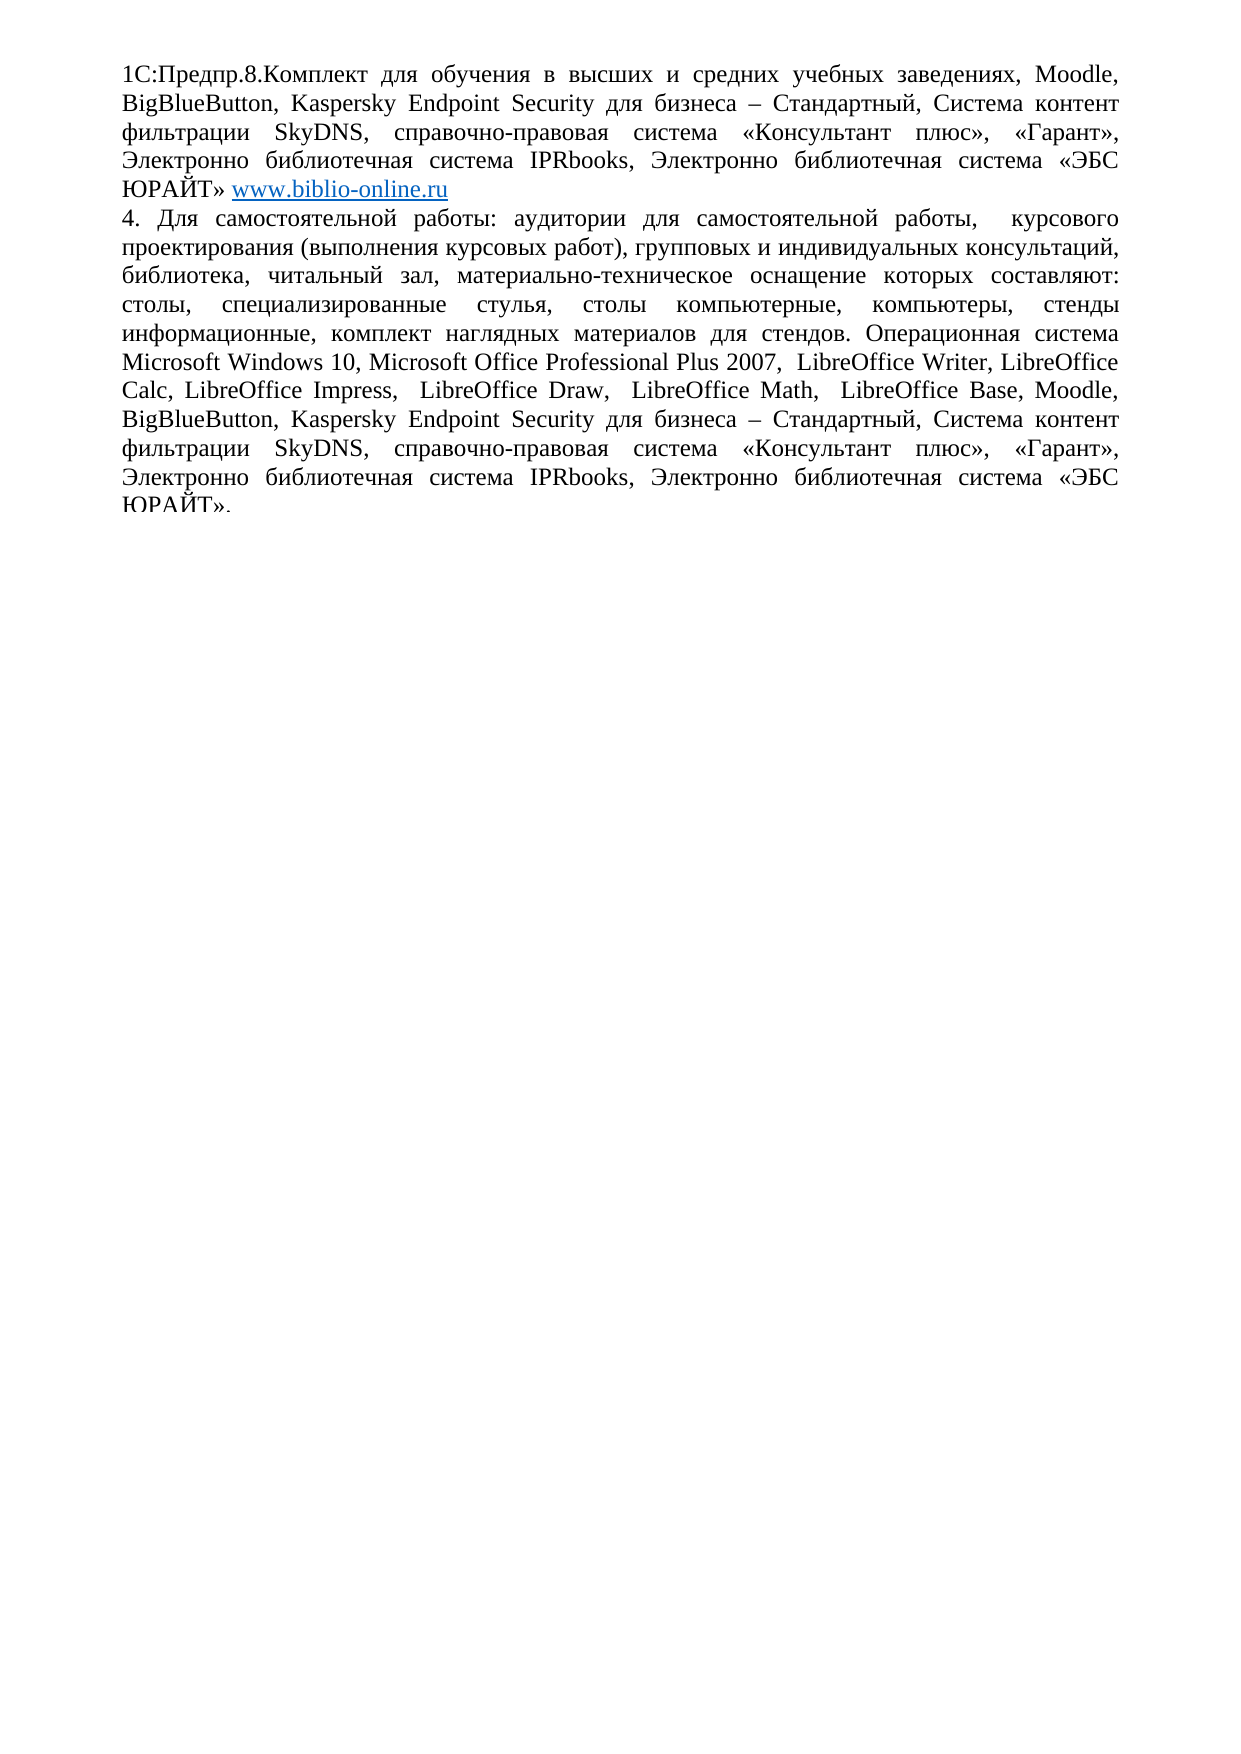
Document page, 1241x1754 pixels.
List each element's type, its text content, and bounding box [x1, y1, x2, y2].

table_header 1С:Предпр.8.Комплект для обучения в высших и средних учебных заведениях, Moodle, BigBlueButton, Kaspersky Endpoint Security для бизнеса – Стандартный, Система контент фильтрации SkyDNS, справочно-правовая система «Консультант плюс», «Гарант», Электронно библиотечная система IPRbooks, Электронно библиотечная система «ЭБС ЮРАЙТ» www.biblio-online.ru 4. Для самостоятельной работы: аудитории для самостоятельной работы, курсового проектирования (выполнения курсовых работ), групповых и индивидуальных консультаций, библиотека, читальный зал, материально-техническое оснащение которых составляют: столы, специализированные стулья, столы компьютерные, компьютеры, стенды информационные, комплект наглядных материалов для стендов. Операционная система Microsoft Windows 10, Microsoft Office Professional Plus 2007, LibreOffice Writer, LibreOffice Calc, LibreOffice Impress, LibreOffice Draw, LibreOffice Math, LibreOffice Base, Moodle, BigBlueButton, Kaspersky Endpoint Security для бизнеса – Стандартный, Система контент фильтрации SkyDNS, справочно-правовая система «Консультант плюс», «Гарант», Электронно библиотечная система IPRbooks, Электронно библиотечная система «ЭБС ЮРАЙТ». [118, 59, 1124, 511]
